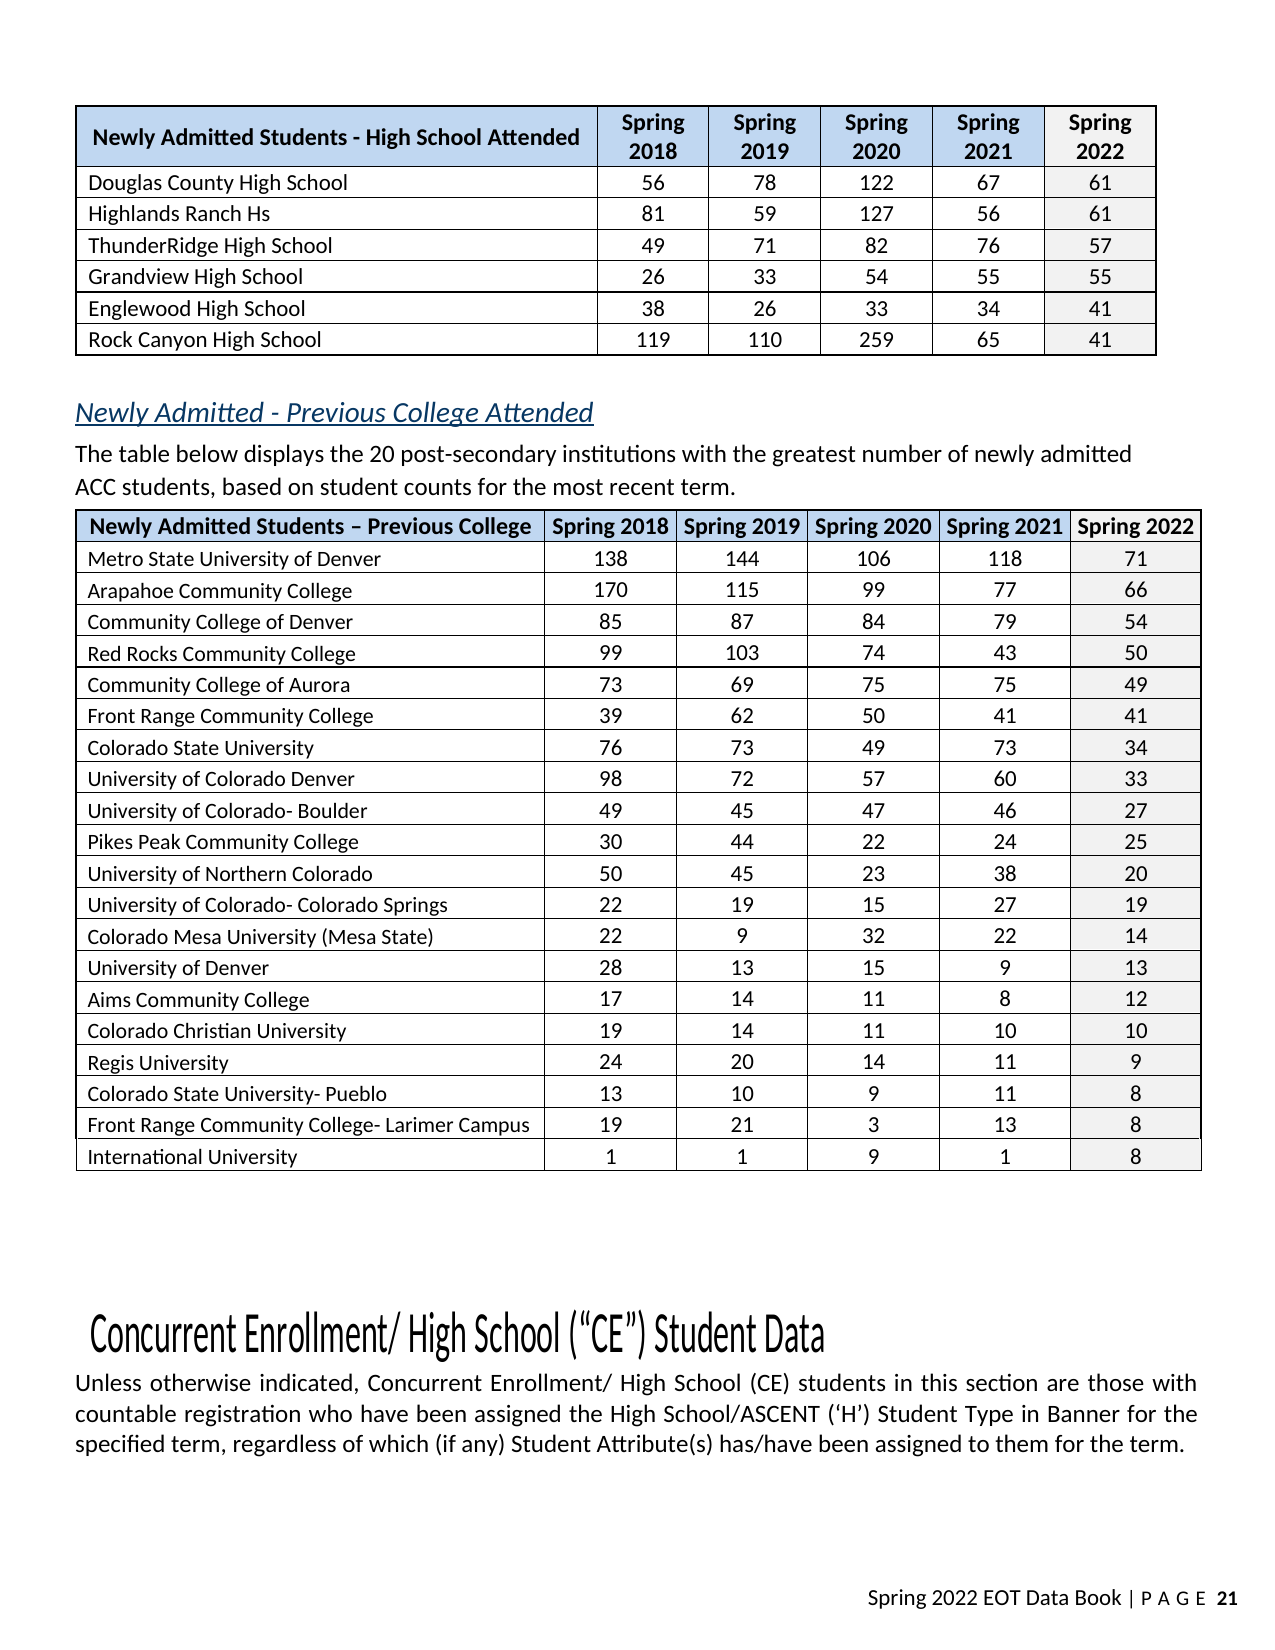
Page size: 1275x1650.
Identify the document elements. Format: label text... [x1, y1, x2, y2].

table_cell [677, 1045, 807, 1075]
subtitle Concurrent Enrollment/ High School (“CE”) Student Data [90, 1296, 1200, 1367]
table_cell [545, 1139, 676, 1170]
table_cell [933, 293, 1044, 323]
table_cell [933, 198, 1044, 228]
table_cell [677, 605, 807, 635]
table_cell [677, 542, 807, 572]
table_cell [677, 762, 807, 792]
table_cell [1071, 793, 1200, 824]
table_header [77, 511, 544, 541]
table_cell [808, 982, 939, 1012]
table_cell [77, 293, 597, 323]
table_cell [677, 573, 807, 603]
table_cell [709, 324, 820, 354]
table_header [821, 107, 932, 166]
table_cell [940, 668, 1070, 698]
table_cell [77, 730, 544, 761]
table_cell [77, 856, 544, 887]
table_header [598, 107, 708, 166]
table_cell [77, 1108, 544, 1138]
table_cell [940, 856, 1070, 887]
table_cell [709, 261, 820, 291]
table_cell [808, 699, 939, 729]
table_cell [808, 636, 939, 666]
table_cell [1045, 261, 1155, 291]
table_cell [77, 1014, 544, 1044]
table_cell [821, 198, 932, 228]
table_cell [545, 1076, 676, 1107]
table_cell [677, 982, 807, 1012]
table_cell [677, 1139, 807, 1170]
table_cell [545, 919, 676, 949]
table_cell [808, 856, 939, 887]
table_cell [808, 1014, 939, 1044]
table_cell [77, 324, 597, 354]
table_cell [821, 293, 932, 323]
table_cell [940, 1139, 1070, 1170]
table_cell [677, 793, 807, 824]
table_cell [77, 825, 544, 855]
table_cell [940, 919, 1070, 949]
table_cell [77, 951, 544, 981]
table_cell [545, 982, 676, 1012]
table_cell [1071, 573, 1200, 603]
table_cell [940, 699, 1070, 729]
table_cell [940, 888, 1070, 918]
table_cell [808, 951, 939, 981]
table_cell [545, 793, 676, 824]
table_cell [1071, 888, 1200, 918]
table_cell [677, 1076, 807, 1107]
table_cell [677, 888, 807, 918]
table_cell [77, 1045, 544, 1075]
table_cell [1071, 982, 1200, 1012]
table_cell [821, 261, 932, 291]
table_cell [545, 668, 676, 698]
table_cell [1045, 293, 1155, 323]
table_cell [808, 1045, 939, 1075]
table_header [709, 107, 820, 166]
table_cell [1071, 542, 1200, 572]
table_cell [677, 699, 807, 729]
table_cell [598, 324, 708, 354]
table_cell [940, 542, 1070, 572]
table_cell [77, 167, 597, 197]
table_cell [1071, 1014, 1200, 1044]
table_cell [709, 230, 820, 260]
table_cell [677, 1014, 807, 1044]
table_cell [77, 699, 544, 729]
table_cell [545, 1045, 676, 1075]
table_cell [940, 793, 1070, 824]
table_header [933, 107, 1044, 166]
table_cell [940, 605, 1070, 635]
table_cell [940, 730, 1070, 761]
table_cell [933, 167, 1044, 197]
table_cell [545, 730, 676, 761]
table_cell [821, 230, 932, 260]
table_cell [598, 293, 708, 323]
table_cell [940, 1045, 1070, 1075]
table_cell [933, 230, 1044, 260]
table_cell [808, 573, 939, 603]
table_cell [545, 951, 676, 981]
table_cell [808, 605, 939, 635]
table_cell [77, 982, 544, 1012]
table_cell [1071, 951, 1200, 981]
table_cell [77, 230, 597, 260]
subtitle Newly Admitted - Previous College Attended [75, 394, 1200, 429]
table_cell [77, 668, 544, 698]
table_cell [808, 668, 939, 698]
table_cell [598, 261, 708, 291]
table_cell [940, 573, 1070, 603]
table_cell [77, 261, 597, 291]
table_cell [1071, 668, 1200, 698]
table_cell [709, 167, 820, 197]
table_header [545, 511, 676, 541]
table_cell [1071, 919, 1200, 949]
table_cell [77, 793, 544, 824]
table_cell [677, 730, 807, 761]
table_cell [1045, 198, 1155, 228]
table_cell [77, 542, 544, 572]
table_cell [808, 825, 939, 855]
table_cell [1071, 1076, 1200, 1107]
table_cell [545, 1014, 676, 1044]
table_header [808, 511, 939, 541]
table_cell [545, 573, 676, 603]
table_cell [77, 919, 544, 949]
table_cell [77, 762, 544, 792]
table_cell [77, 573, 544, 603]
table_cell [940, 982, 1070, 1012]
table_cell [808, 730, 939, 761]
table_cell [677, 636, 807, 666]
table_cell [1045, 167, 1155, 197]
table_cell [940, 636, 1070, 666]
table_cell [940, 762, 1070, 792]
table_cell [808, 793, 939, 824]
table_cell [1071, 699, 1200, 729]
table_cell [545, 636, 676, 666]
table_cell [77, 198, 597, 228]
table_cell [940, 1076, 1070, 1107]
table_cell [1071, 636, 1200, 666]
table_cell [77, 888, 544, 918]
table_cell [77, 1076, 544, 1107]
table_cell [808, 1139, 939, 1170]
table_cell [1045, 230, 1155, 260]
text Unless otherwise indicated, Concurrent Enrollment/ High School (CE) students in this section are those with countable registration who have been assigned the High School/ASCENT (‘H’) Student Type in Banner for the specified term, regardless of which (if any) Student Attribute(s) has/have been assigned to them for the term. [75, 1367, 1200, 1459]
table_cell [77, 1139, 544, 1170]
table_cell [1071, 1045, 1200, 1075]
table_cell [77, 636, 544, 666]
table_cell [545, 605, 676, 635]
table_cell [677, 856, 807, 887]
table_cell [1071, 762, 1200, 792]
text The table below displays the 20 post-secondary institutions with the greatest number of newly admitted ACC students, based on student counts for the most recent term. [75, 438, 1170, 502]
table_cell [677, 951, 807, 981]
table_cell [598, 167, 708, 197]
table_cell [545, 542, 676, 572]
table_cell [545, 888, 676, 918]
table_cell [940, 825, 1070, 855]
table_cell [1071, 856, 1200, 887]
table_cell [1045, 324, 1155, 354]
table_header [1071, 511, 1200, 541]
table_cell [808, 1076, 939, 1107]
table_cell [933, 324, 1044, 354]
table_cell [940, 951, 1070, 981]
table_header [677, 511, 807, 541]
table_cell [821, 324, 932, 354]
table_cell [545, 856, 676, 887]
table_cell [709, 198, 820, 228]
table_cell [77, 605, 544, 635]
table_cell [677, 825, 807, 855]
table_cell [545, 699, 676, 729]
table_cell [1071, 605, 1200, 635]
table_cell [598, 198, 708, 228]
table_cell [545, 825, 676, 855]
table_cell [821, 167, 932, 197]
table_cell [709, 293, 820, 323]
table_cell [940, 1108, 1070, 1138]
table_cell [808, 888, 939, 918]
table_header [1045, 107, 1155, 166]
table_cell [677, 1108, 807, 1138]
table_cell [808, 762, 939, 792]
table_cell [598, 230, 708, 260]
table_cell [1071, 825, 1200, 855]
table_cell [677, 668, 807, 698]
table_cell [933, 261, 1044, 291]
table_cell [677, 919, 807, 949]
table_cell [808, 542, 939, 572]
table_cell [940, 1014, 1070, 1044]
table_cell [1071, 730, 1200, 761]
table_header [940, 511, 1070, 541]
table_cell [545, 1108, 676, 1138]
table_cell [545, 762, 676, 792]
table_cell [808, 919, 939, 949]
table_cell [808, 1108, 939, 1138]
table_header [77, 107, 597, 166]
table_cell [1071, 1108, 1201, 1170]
